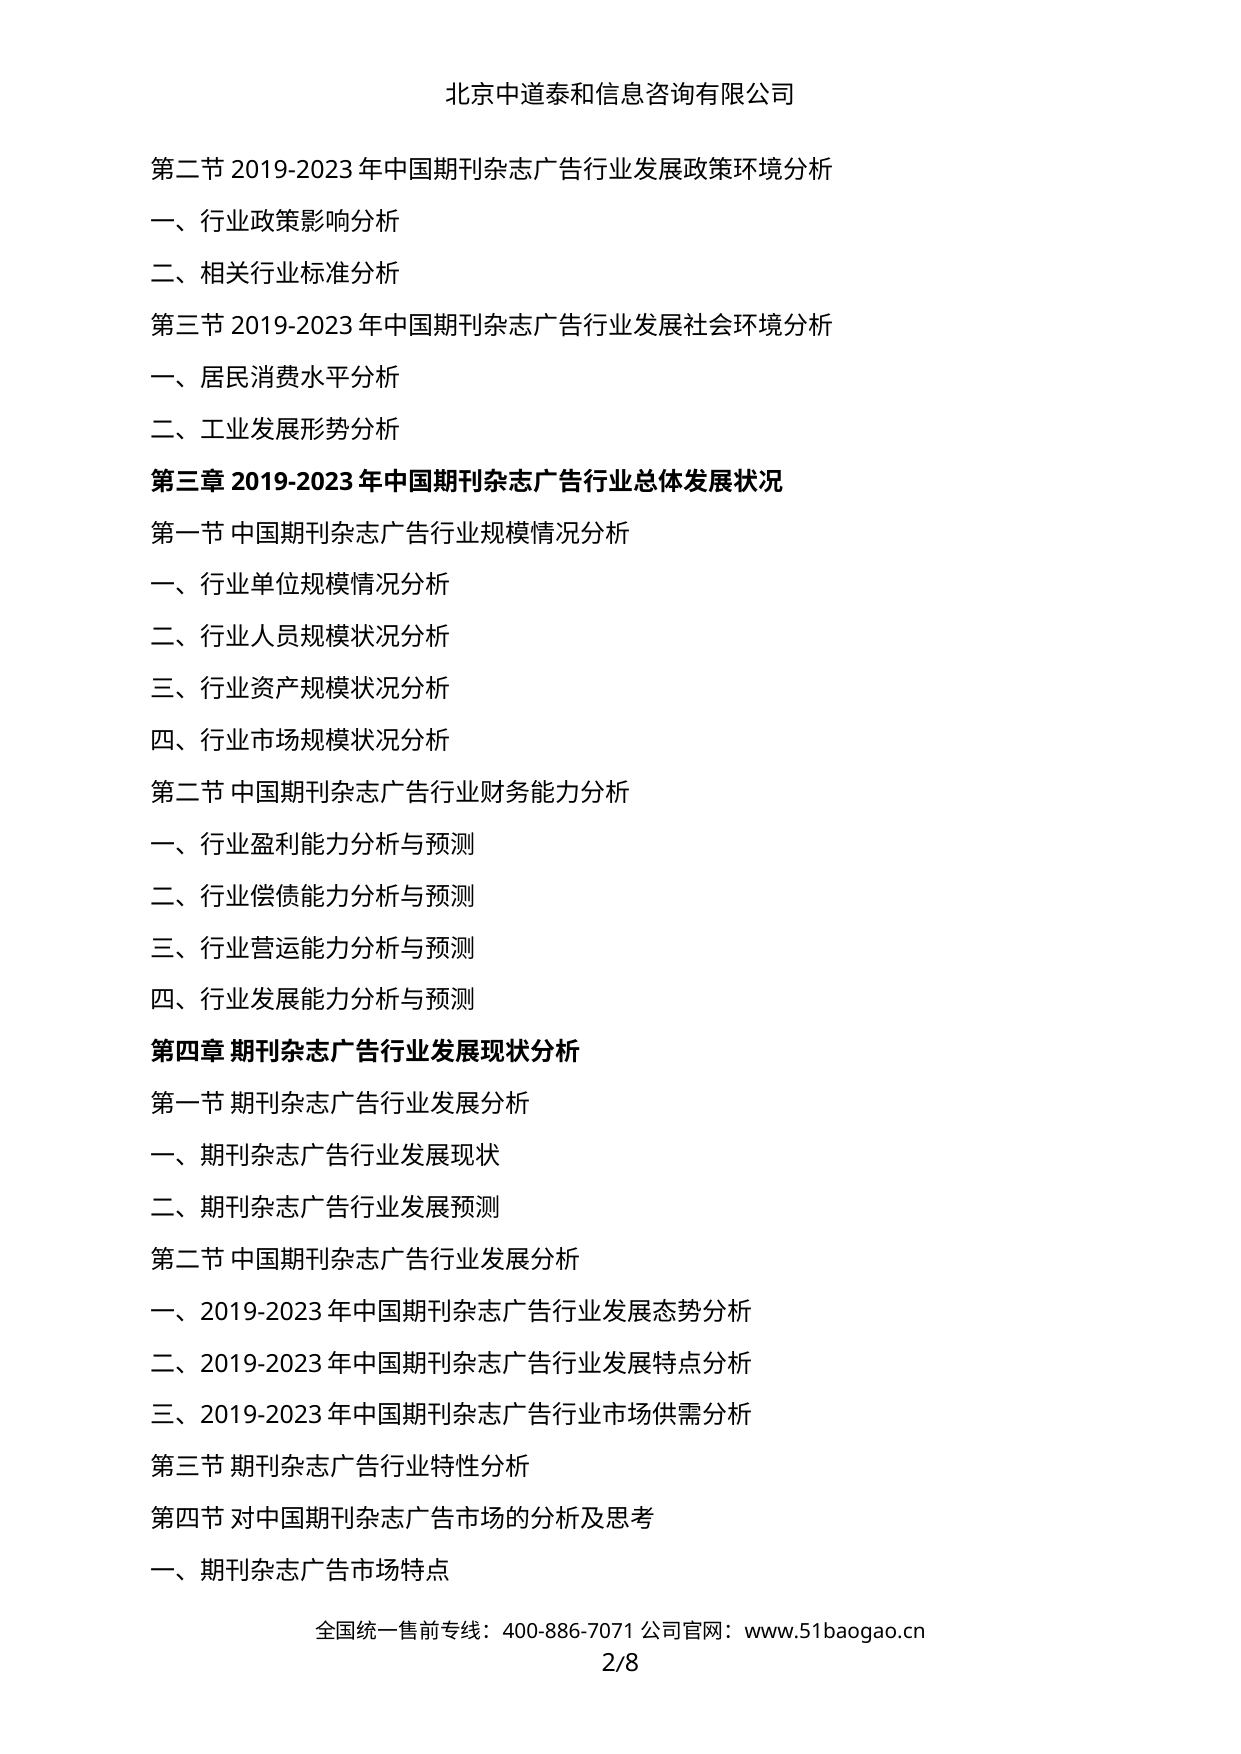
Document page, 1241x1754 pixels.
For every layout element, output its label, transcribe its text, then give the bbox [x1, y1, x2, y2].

text 二、行业人员规模状况分析 [150, 617, 1090, 653]
text 第三章 2019-2023年中国期刊杂志广告行业总体发展状况 [150, 461, 1090, 497]
text 一、期刊杂志广告市场特点 [150, 1551, 1090, 1587]
text 二、工业发展形势分析 [150, 409, 1090, 446]
text 第四章 期刊杂志广告行业发展现状分析 [150, 1032, 1090, 1068]
text 一、2019-2023年中国期刊杂志广告行业发展态势分析 [150, 1291, 1090, 1327]
text 第四节 对中国期刊杂志广告市场的分析及思考 [150, 1499, 1090, 1535]
text 二、期刊杂志广告行业发展预测 [150, 1187, 1090, 1224]
text 第三节 2019-2023年中国期刊杂志广告行业发展社会环境分析 [150, 306, 1090, 342]
text 一、居民消费水平分析 [150, 357, 1090, 394]
text 第二节 2019-2023年中国期刊杂志广告行业发展政策环境分析 [150, 150, 1090, 186]
text 四、行业发展能力分析与预测 [150, 980, 1090, 1016]
text 第一节 期刊杂志广告行业发展分析 [150, 1084, 1090, 1120]
text 第二节 中国期刊杂志广告行业财务能力分析 [150, 772, 1090, 809]
text 第一节 中国期刊杂志广告行业规模情况分析 [150, 513, 1090, 549]
text 一、期刊杂志广告行业发展现状 [150, 1136, 1090, 1172]
text 四、行业市场规模状况分析 [150, 721, 1090, 757]
text 二、相关行业标准分析 [150, 254, 1090, 290]
text 三、2019-2023年中国期刊杂志广告行业市场供需分析 [150, 1395, 1090, 1431]
text 二、行业偿债能力分析与预测 [150, 876, 1090, 912]
text 一、行业单位规模情况分析 [150, 565, 1090, 601]
text 一、行业政策影响分析 [150, 202, 1090, 238]
text 二、2019-2023年中国期刊杂志广告行业发展特点分析 [150, 1343, 1090, 1379]
text 一、行业盈利能力分析与预测 [150, 824, 1090, 861]
text 第二节 中国期刊杂志广告行业发展分析 [150, 1239, 1090, 1276]
text 第三节 期刊杂志广告行业特性分析 [150, 1447, 1090, 1483]
text 三、行业资产规模状况分析 [150, 669, 1090, 705]
text 三、行业营运能力分析与预测 [150, 928, 1090, 964]
